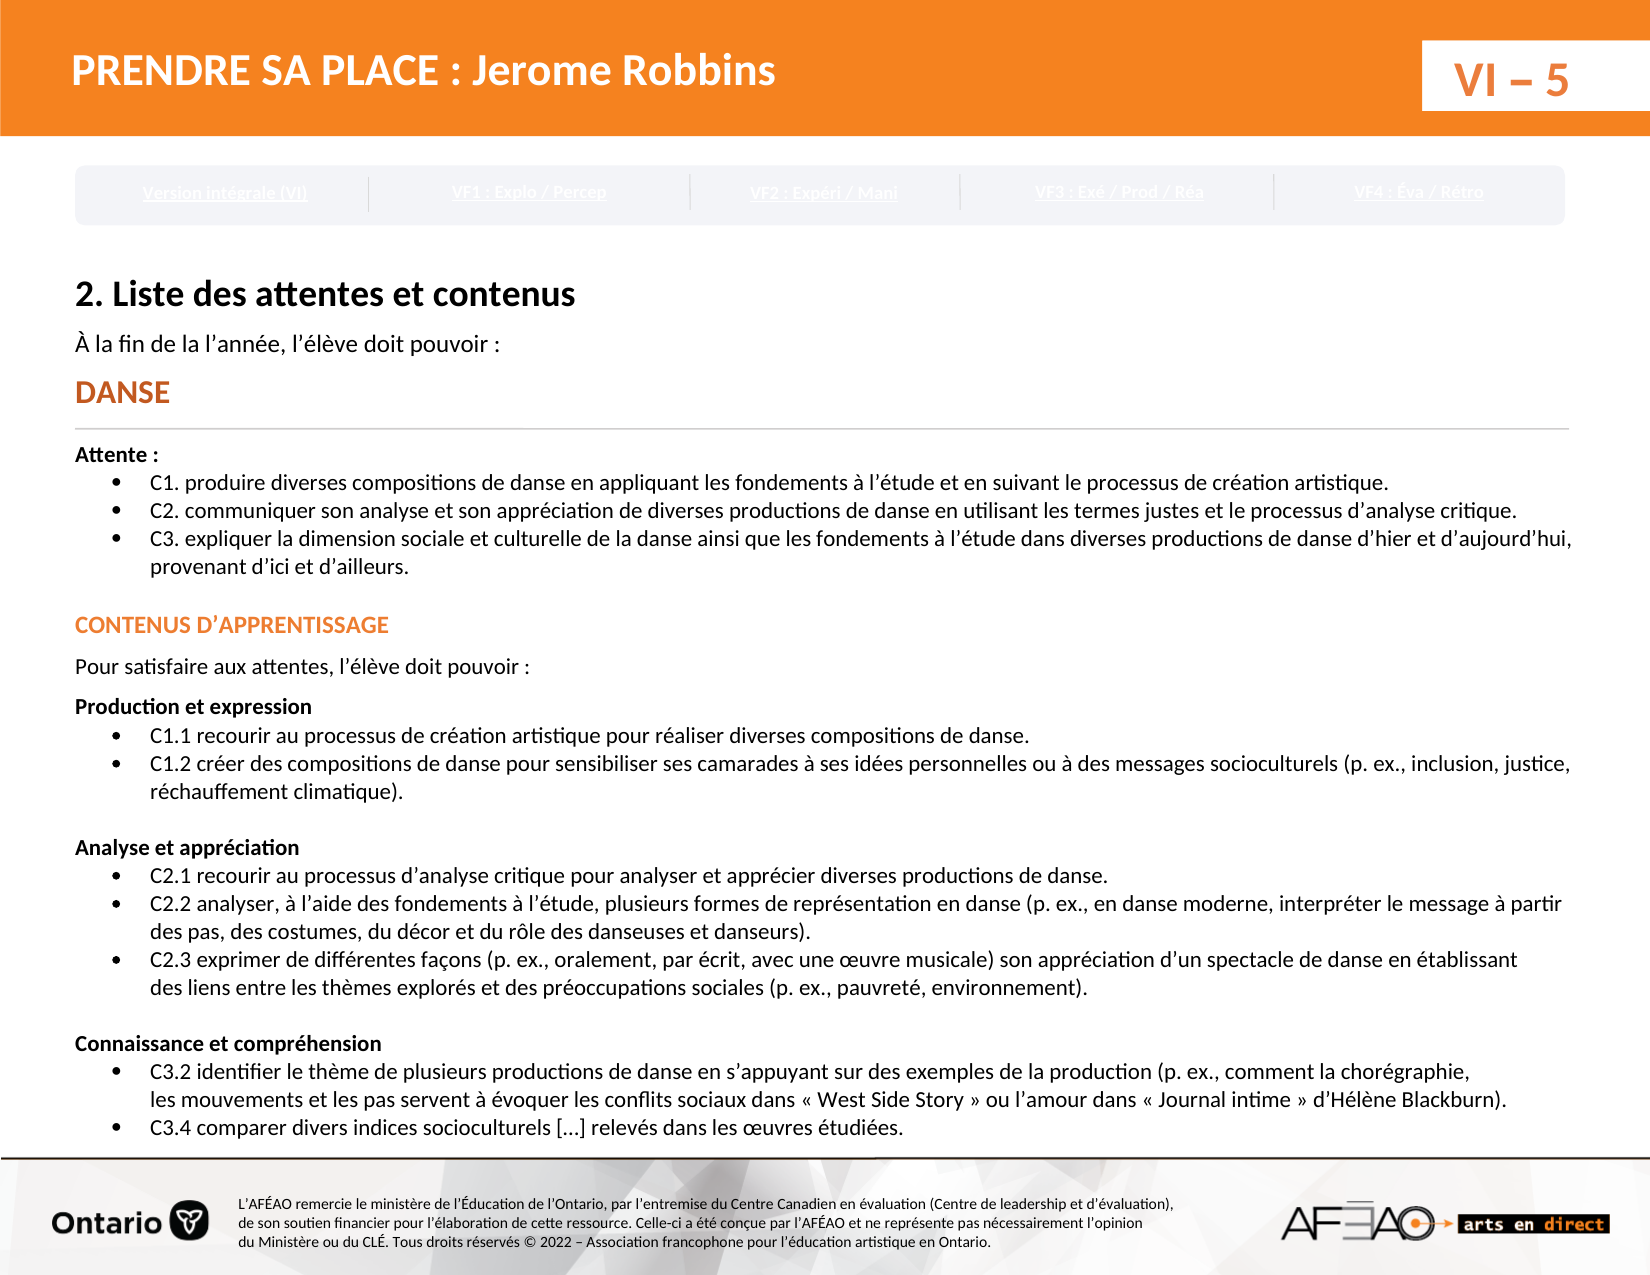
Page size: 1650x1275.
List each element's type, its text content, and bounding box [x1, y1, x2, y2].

text DANSE [75, 372, 1575, 412]
list C3.4 comparer divers indices socioculturels […] relevés dans les œuvres étudiées. [112, 1113, 1575, 1141]
list C2. communiquer son analyse et son appréciation de diverses productions de danse en utilisant les termes justes et le processus d’analyse critique. [112, 496, 1575, 524]
list C1. produire diverses compositions de danse en appliquant les fondements à l’étude et en suivant le processus de création artistique. [112, 468, 1575, 496]
list C2.1 recourir au processus d’analyse critique pour analyser et apprécier diverses productions de danse. [112, 861, 1575, 889]
list C1.1 recourir au processus de création artistique pour réaliser diverses compositions de danse. [112, 721, 1575, 749]
subtitle CONTENUS D’APPRENTISSAGE [75, 609, 1575, 640]
text À la fin de la l’année, l’élève doit pouvoir : [75, 328, 1575, 359]
list C2.3 exprimer de différentes façons (p. ex., oralement, par écrit, avec une œuvre musicale) son appréciation d’un spectacle de danse en établissant des liens entre les thèmes explorés et des préoccupations sociales (p. ex., pauvreté, environnement). [112, 945, 1575, 1001]
list C3.2 identifier le thème de plusieurs productions de danse en s’appuyant sur des exemples de la production (p. ex., comment la chorégraphie, les mouvements et les pas servent à évoquer les conflits sociaux dans « West Side Story » ou l’amour dans « Journal intime » d’Hélène Blackburn). [112, 1057, 1575, 1113]
text Production et expression [75, 693, 1575, 721]
list C1.2 créer des compositions de danse pour sensibiliser ses camarades à ses idées personnelles ou à des messages socioculturels (p. ex., inclusion, justice, réchauffement climatique). [112, 749, 1575, 805]
list C2.2 analyser, à l’aide des fondements à l’étude, plusieurs formes de représentation en danse (p. ex., en danse moderne, interpréter le message à partir des pas, des costumes, du décor et du rôle des danseuses et danseurs). [112, 889, 1575, 945]
list C3. expliquer la dimension sociale et culturelle de la danse ainsi que les fondements à l’étude dans diverses productions de danse d’hier et d’aujourd’hui, provenant d’ici et d’ailleurs. [112, 524, 1575, 580]
text Attente : [75, 412, 1575, 468]
picture [0, 0, 1650, 1275]
subtitle Analyse et appréciation [75, 833, 1575, 861]
text Pour satisfaire aux attentes, l’élève doit pouvoir : [75, 652, 1575, 680]
list Liste des attentes et contenus [75, 270, 1575, 316]
text Connaissance et compréhension [75, 1029, 1575, 1057]
